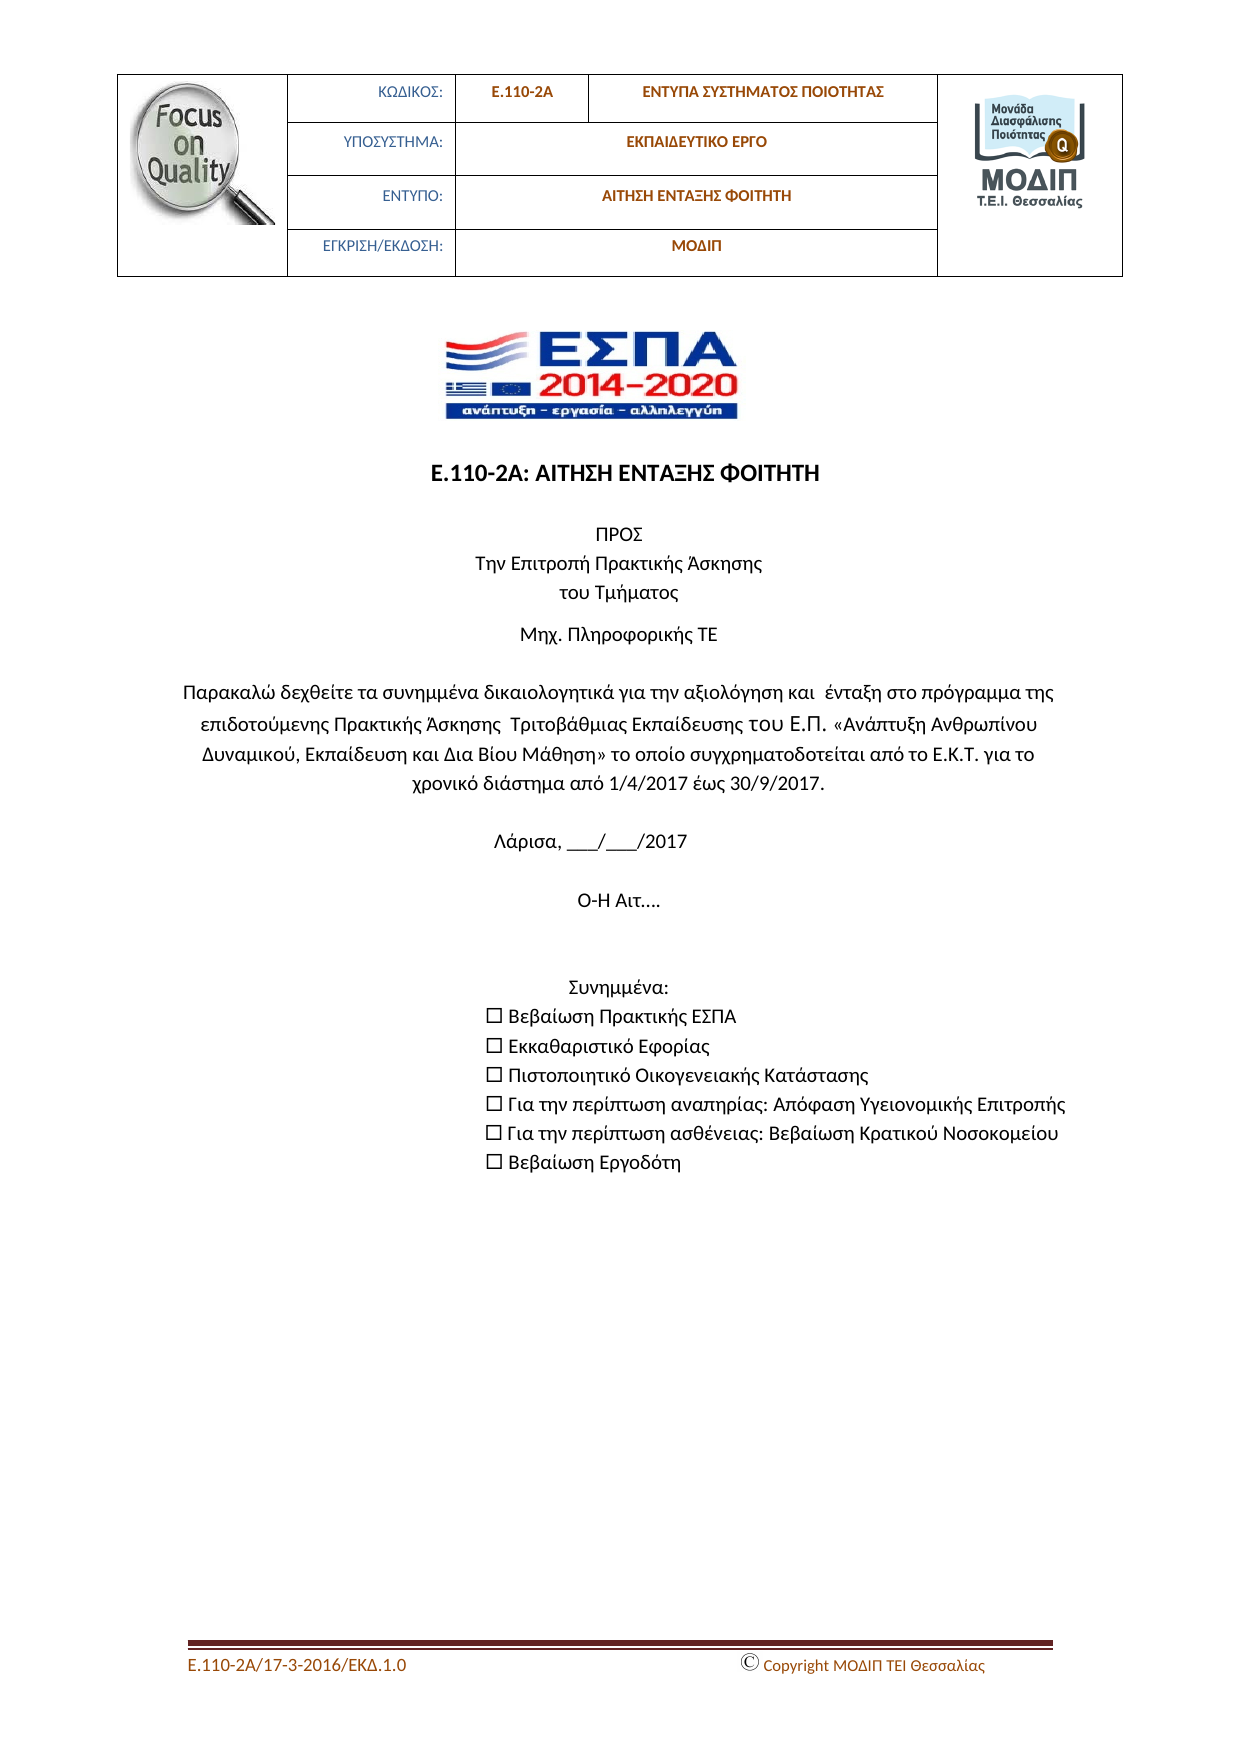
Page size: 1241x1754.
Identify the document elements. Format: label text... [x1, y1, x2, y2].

picture [129, 81, 276, 225]
picture [736, 1651, 764, 1672]
picture [953, 81, 1107, 227]
text Ε.110-2Α: αΙΤΗΣΗ ΕΝΤΑΞΗΣ ΦΟΙΤΗΤΗ [187, 457, 1053, 487]
picture [438, 330, 746, 421]
